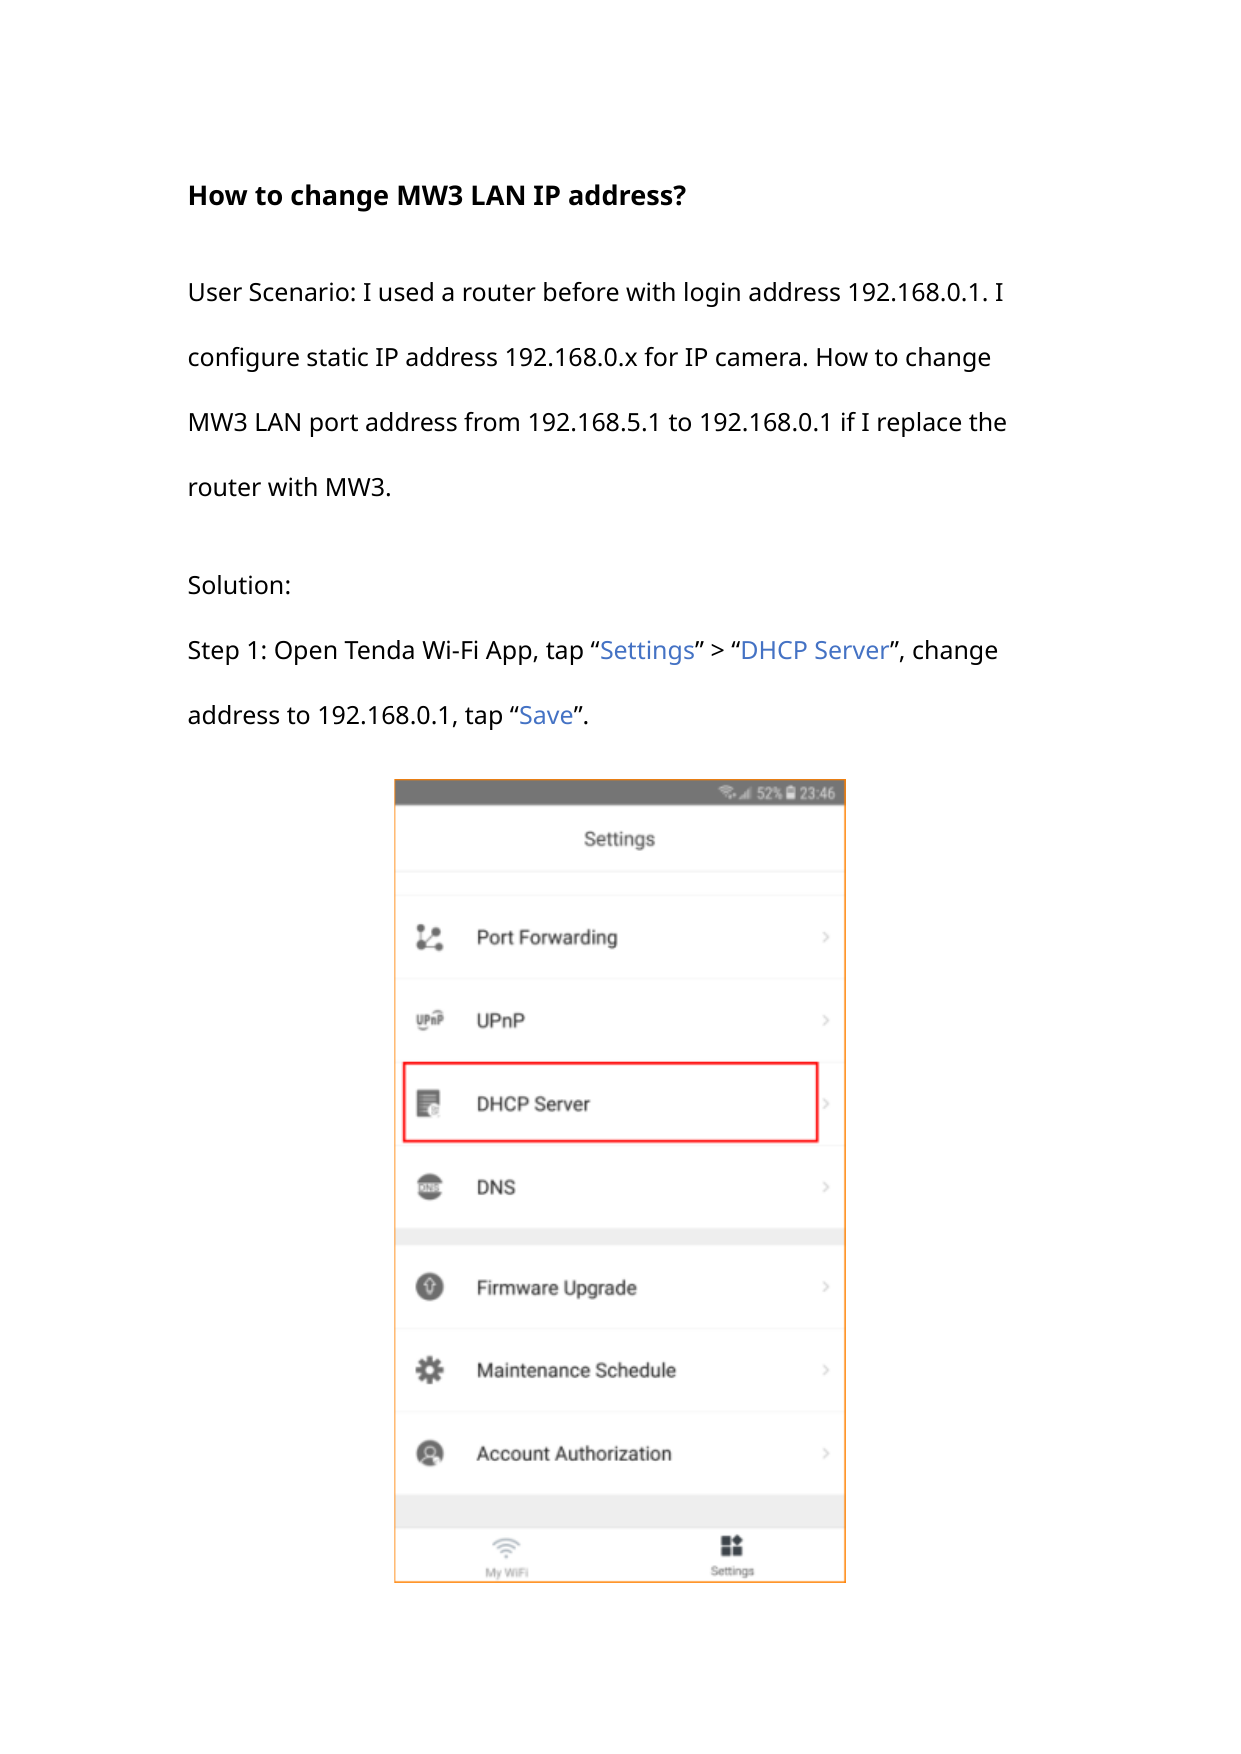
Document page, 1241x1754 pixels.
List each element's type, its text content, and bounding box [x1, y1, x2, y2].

text User Scenario: I used a router before with login address 192.168.0.1. I configure static IP address 192.168.0.x for IP camera. How to change MW3 LAN port address from 192.168.5.1 to 192.168.0.1 if I replace the router with MW3. [187, 259, 1053, 519]
picture [394, 779, 846, 1583]
text How to change MW3 LAN IP address? [187, 162, 1053, 227]
text Step 1: Open Tenda Wi-Fi App, tap “Settings” > “DHCP Server”, change address to 192.168.0.1, tap “Save”. [187, 617, 1053, 747]
text Solution: [187, 552, 1053, 617]
